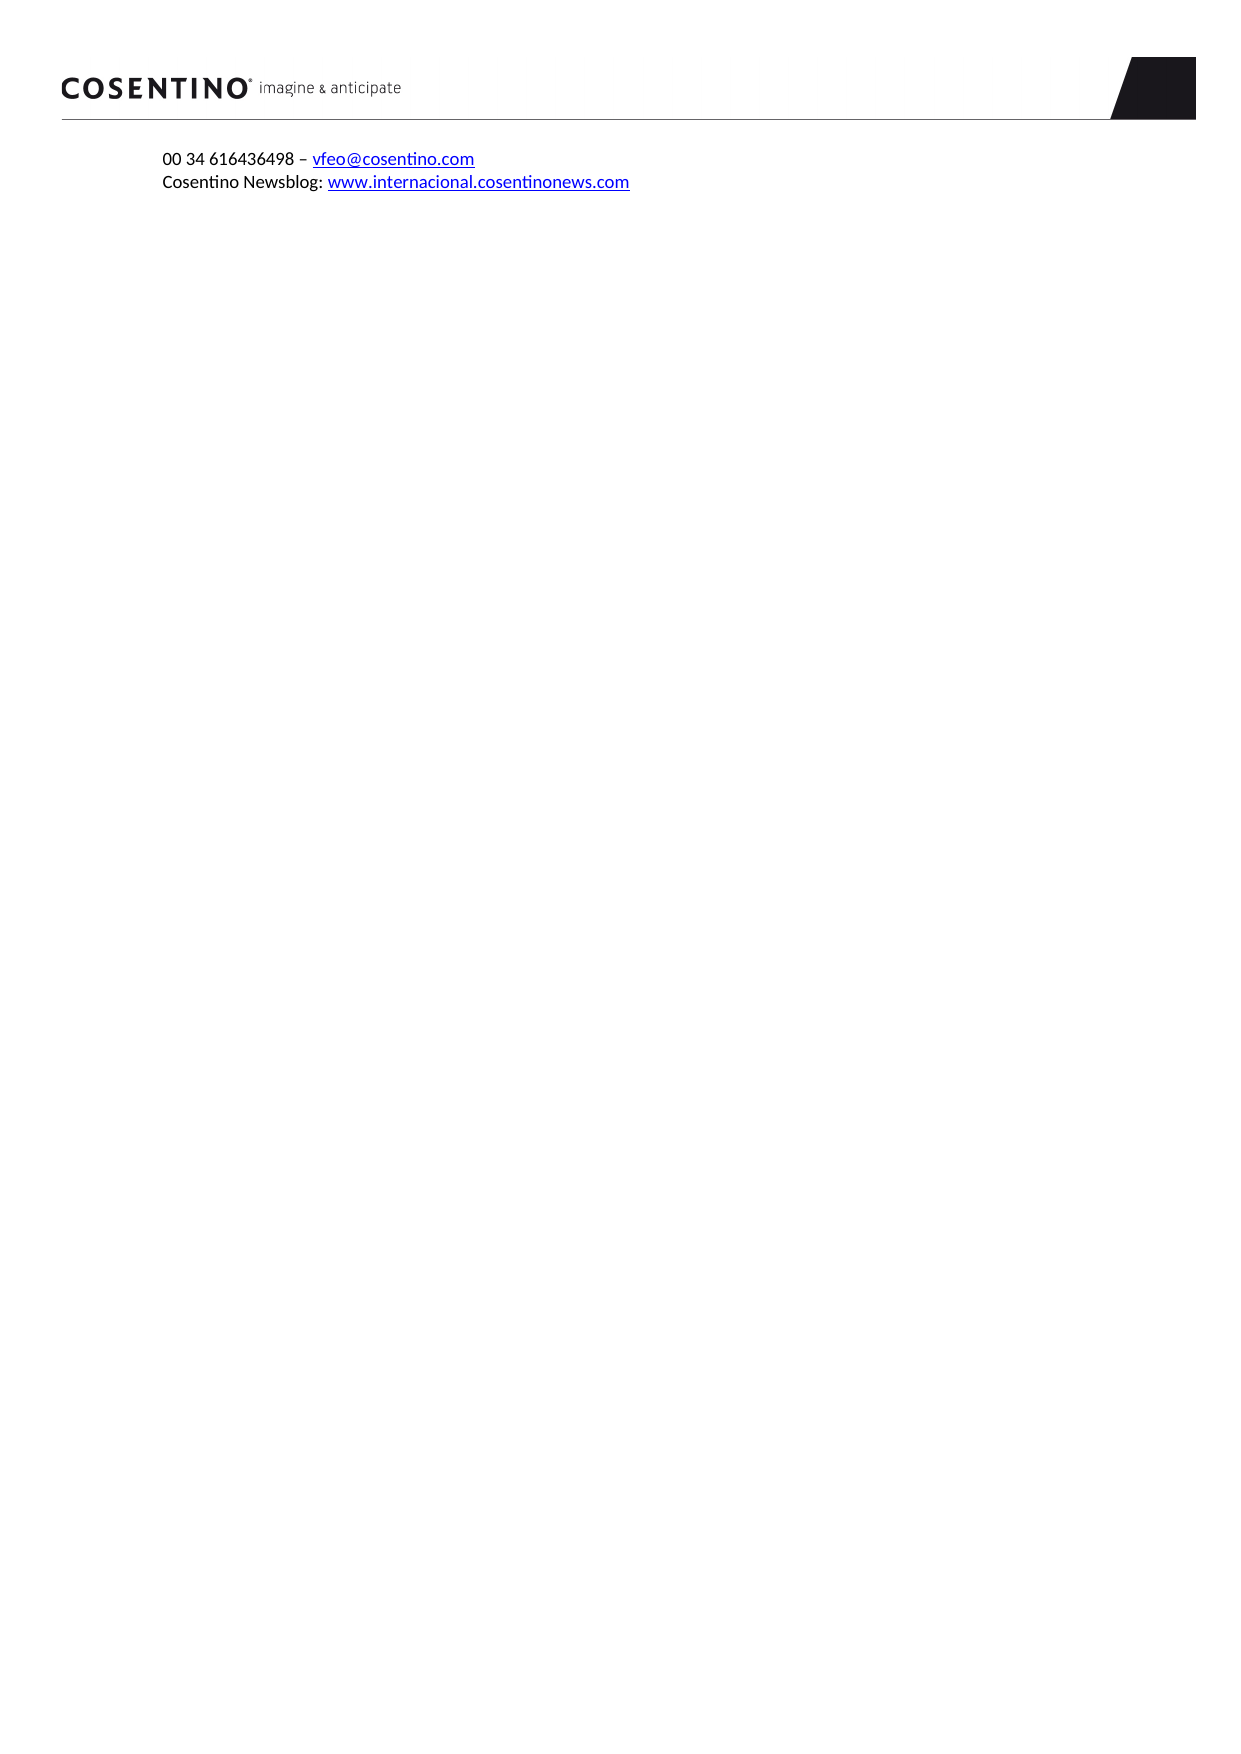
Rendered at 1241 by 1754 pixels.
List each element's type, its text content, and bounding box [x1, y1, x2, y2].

picture [61, 57, 1196, 120]
text 00 34 616436498 – vfeo@cosentino.com [162, 148, 1107, 171]
text Cosentino Newsblog: www.internacional.cosentinonews.com [162, 171, 1107, 193]
